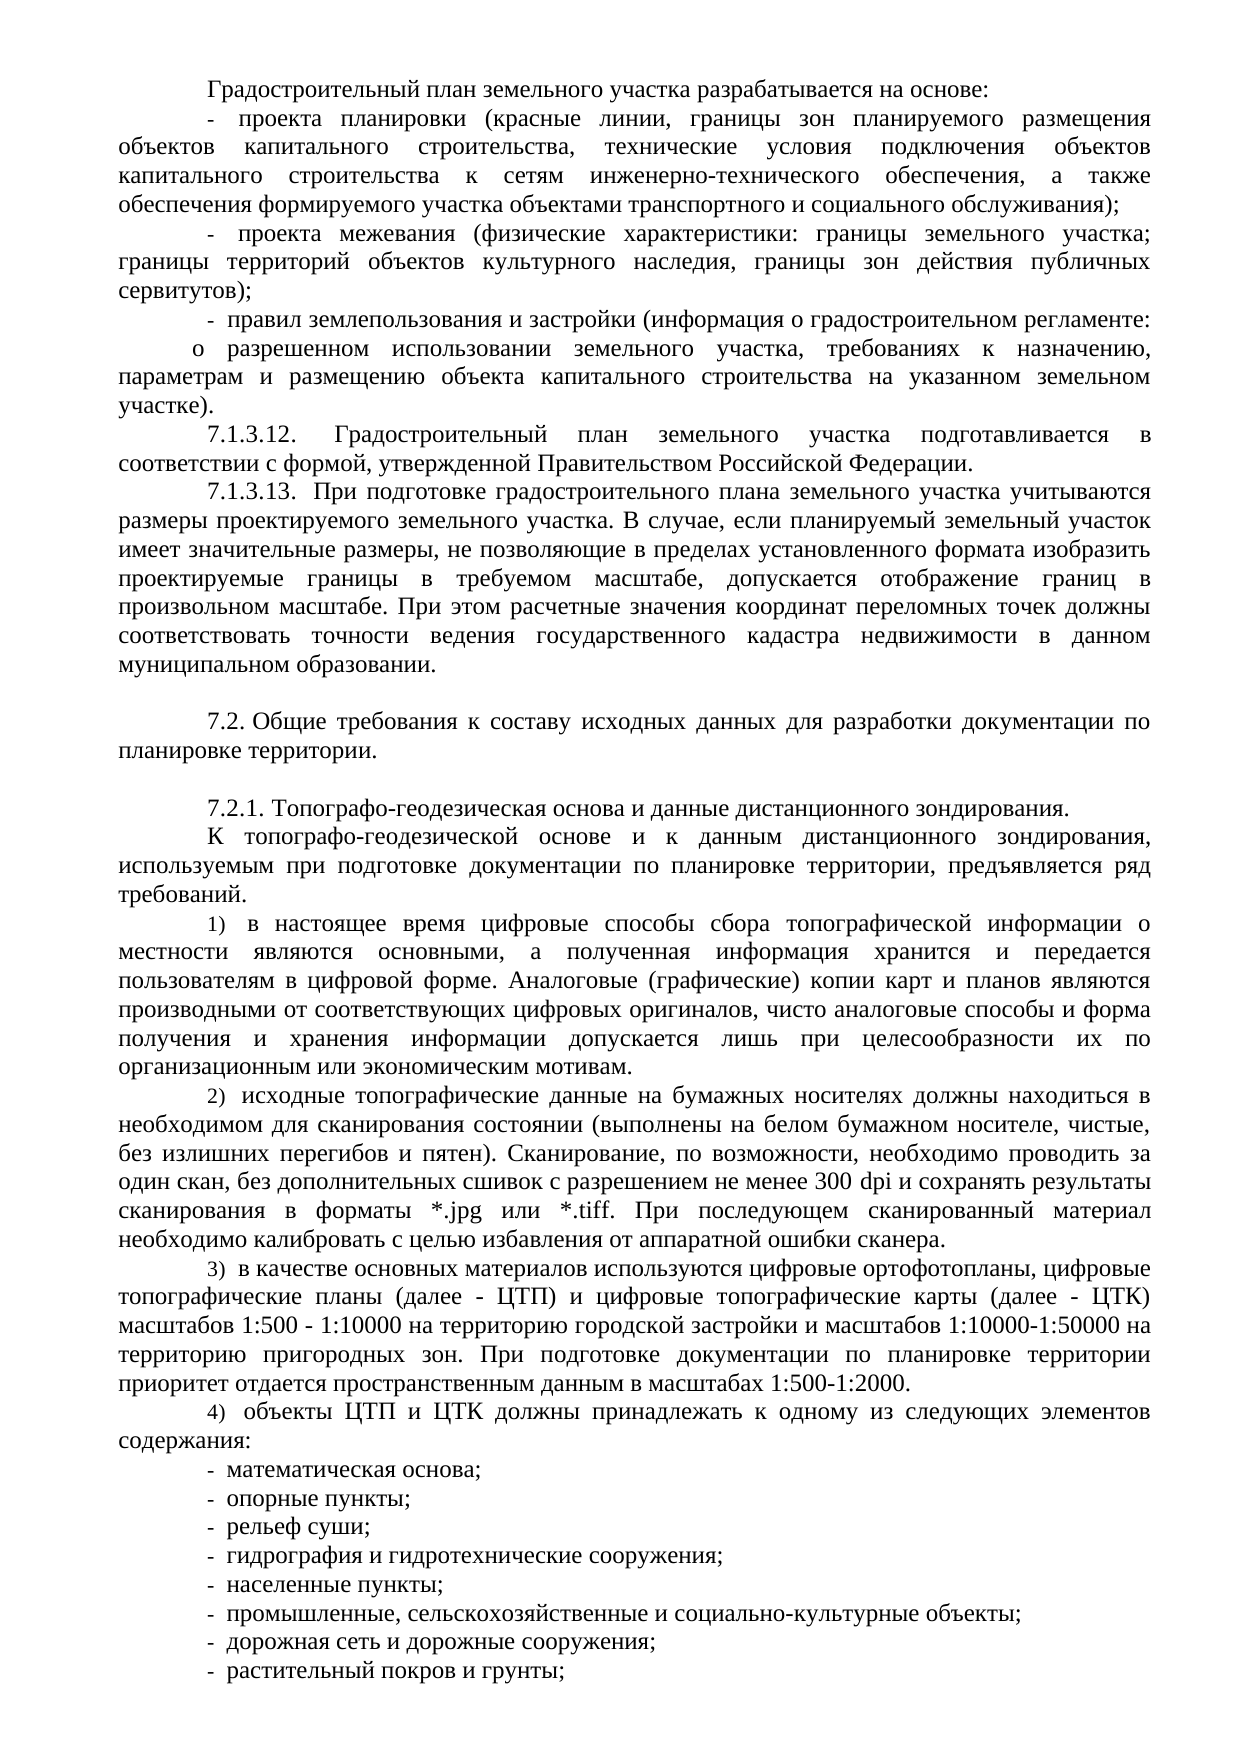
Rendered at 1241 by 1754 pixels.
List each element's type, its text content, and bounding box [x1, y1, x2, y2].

list Градостроительный план земельного участка подготавливается в соответствии с формой, утвержденной Правительством Российской Федерации. [118, 419, 1152, 476]
list правил землепользования и застройки (информация о градостроительном регламенте: о разрешенном использовании земельного участка, требованиях к назначению, параметрам и размещению объекта капитального строительства на указанном земельном участке). [118, 304, 1152, 419]
list исходные топографические данные на бумажных носителях должны находиться в необходимом для сканирования состоянии (выполнены на белом бумажном носителе, чистые, без излишних перегибов и пятен). Сканирование, по возможности, необходимо проводить за один скан, без дополнительных сшивок с разрешением не менее 300 dpi и сохранять результаты сканирования в форматы *.jpg или *.tiff. При последующем сканированный материал необходимо калибровать с целью избавления от аппаратной ошибки сканера. [118, 1080, 1152, 1253]
text К топографо-геодезической основе и к данным дистанционного зондирования, используемым при подготовке документации по планировке территории, предъявляется ряд требований. [118, 821, 1152, 908]
list в настоящее время цифровые способы сбора топографической информации о местности являются основными, а полученная информация хранится и передается пользователям в цифровой форме. Аналоговые (графические) копии карт и планов являются производными от соответствующих цифровых оригиналов, чисто аналоговые способы и форма получения и хранения информации допускается лишь при целесообразности их по организационным или экономическим мотивам. [118, 908, 1152, 1080]
list проекта межевания (физические характеристики: границы земельного участка; границы территорий объектов культурного наследия, границы зон действия публичных сервитутов); [118, 218, 1152, 304]
list гидрография и гидротехнические сооружения; [118, 1540, 1152, 1569]
list рельеф суши; [118, 1511, 1152, 1540]
list математическая основа; [118, 1454, 1152, 1483]
list населенные пункты; [118, 1569, 1152, 1598]
list в качестве основных материалов используются цифровые ортофотопланы, цифровые топографические планы (далее - ЦТП) и цифровые топографические карты (далее - ЦТК) масштабов 1:500 - 1:10000 на территорию городской застройки и масштабов 1:10000-1:50000 на территорию пригородных зон. При подготовке документации по планировке территории приоритет отдается пространственным данным в масштабах 1:500-1:2000. [118, 1253, 1152, 1396]
text Градостроительный план земельного участка разрабатывается на основе: [118, 74, 1152, 103]
list растительный покров и грунты; [118, 1655, 1152, 1684]
list объекты ЦТП и ЦТК должны принадлежать к одному из следующих элементов содержания: [118, 1396, 1152, 1454]
list промышленные, сельскохозяйственные и социально-культурные объекты; [118, 1598, 1152, 1626]
list опорные пункты; [118, 1483, 1152, 1511]
list дорожная сеть и дорожные сооружения; [118, 1626, 1152, 1655]
list проекта планировки (красные линии, границы зон планируемого размещения объектов капитального строительства, технические условия подключения объектов капитального строительства к сетям инженерно-технического обеспечения, а также обеспечения формируемого участка объектами транспортного и социального обслуживания); [118, 103, 1152, 218]
list При подготовке градостроительного плана земельного участка учитываются размеры проектируемого земельного участка. В случае, если планируемый земельный участок имеет значительные размеры, не позволяющие в пределах установленного формата изобразить проектируемые границы в требуемом масштабе, допускается отображение границ в произвольном масштабе. При этом расчетные значения координат переломных точек должны соответствовать точности ведения государственного кадастра недвижимости в данном муниципальном образовании. [118, 476, 1152, 678]
list Общие требования к составу исходных данных для разработки документации по планировке территории. [118, 706, 1152, 764]
list Топографо-геодезическая основа и данные дистанционного зондирования. [118, 793, 1152, 821]
